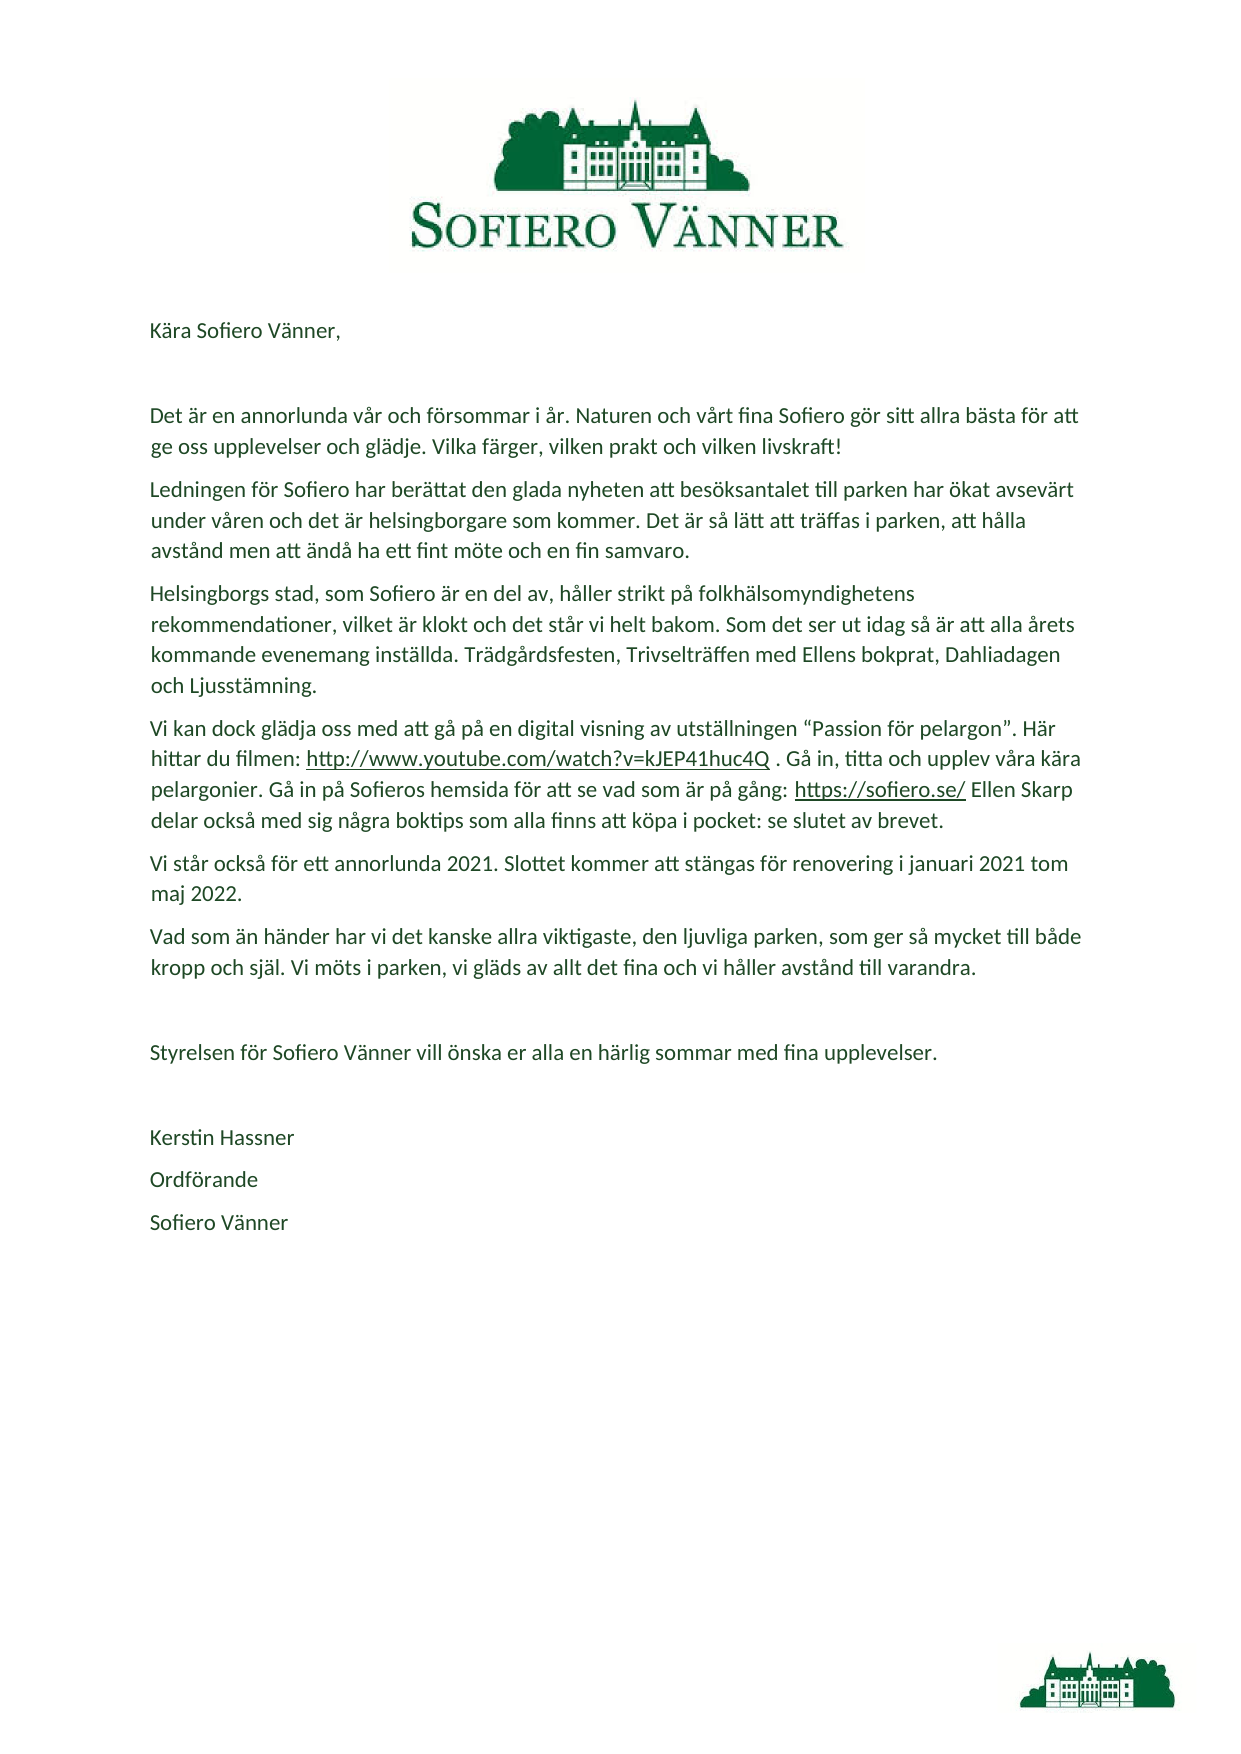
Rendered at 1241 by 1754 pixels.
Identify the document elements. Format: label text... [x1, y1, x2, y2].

text Kerstin Hassner [149, 1123, 1085, 1151]
text Kära Sofiero Vänner, [149, 316, 1085, 344]
text Vad som än händer har vi det kanske allra viktigaste, den ljuvliga parken, som ger så mycket till både kropp och själ. Vi möts i parken, vi gläds av allt det fina och vi håller avstånd till varandra. [149, 922, 1085, 981]
picture [997, 1643, 1197, 1713]
text Helsingborgs stad, som Sofiero är en del av, håller strikt på folkhälsomyndighetens rekommendationer, vilket är klokt och det står vi helt bakom. Som det ser ut idag så är att alla årets kommande evenemang inställda. Trädgårdsfesten, Trivselträffen med Ellens bokprat, Dahliadagen och Ljusstämning. [149, 579, 1085, 699]
text Ordförande [149, 1165, 1085, 1193]
text Sofiero Vänner [149, 1208, 1085, 1236]
text Det är en annorlunda vår och försommar i år. Naturen och vårt fina Sofiero gör sitt allra bästa för att ge oss upplevelser och glädje. Vilka färger, vilken prakt och vilken livskraft! [149, 402, 1085, 460]
text Vi kan dock glädja oss med att gå på en digital visning av utställningen “Passion för pelargon”. Här hittar du filmen: http://www.youtube.com/watch?v=kJEP41huc4Q . Gå in, titta och upplev våra kära pelargonier. Gå in på Sofieros hemsida för att se vad som är på gång: https://sofiero.se/ Ellen Skarp delar också med sig några boktips som alla finns att köpa i pocket: se slutet av brevet. [149, 714, 1085, 834]
picture [388, 77, 866, 273]
text Styrelsen för Sofiero Vänner vill önska er alla en härlig sommar med fina upplevelser. [149, 1038, 1085, 1066]
text Ledningen för Sofiero har berättat den glada nyheten att besöksantalet till parken har ökat avsevärt under våren och det är helsingborgare som kommer. Det är så lätt att träffas i parken, att hålla avstånd men att ändå ha ett fint möte och en fin samvaro. [149, 475, 1085, 564]
text Vi står också för ett annorlunda 2021. Slottet kommer att stängas för renovering i januari 2021 tom maj 2022. [149, 849, 1085, 907]
